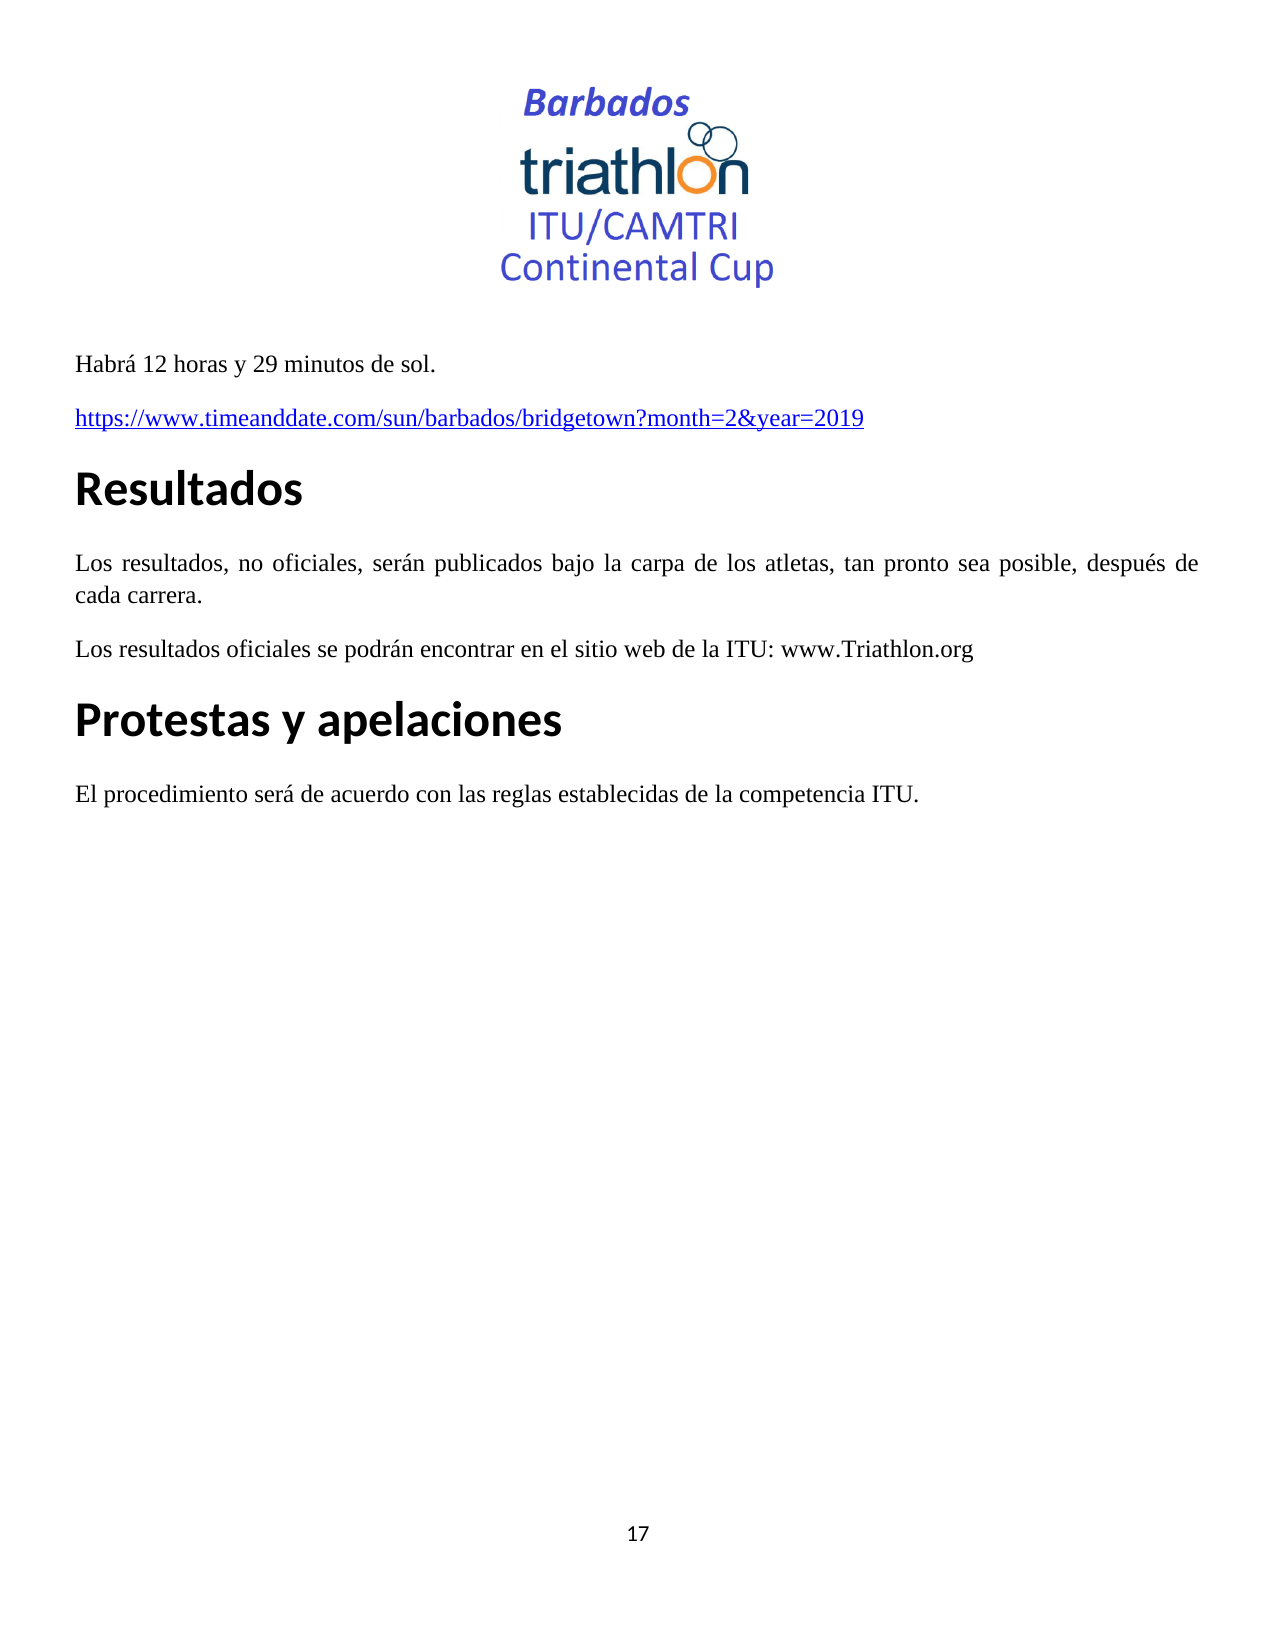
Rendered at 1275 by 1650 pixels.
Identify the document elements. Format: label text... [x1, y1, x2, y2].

text Habrá 12 horas y 29 minutos de sol. [75, 349, 1200, 378]
text Protestas y apelaciones [75, 688, 1200, 749]
text Los resultados oficiales se podrán encontrar en el sitio web de la ITU: www.Triathlon.org [75, 634, 1200, 663]
picture [499, 75, 776, 292]
text https://www.timeanddate.com/sun/barbados/bridgetown?month=2&year=2019 [75, 403, 1200, 432]
text Los resultados, no oficiales, serán publicados bajo la carpa de los atletas, tan pronto sea posible, después de cada carrera. [75, 548, 1200, 609]
text Resultados [75, 457, 1200, 518]
text El procedimiento será de acuerdo con las reglas establecidas de la competencia ITU. [75, 779, 1200, 808]
